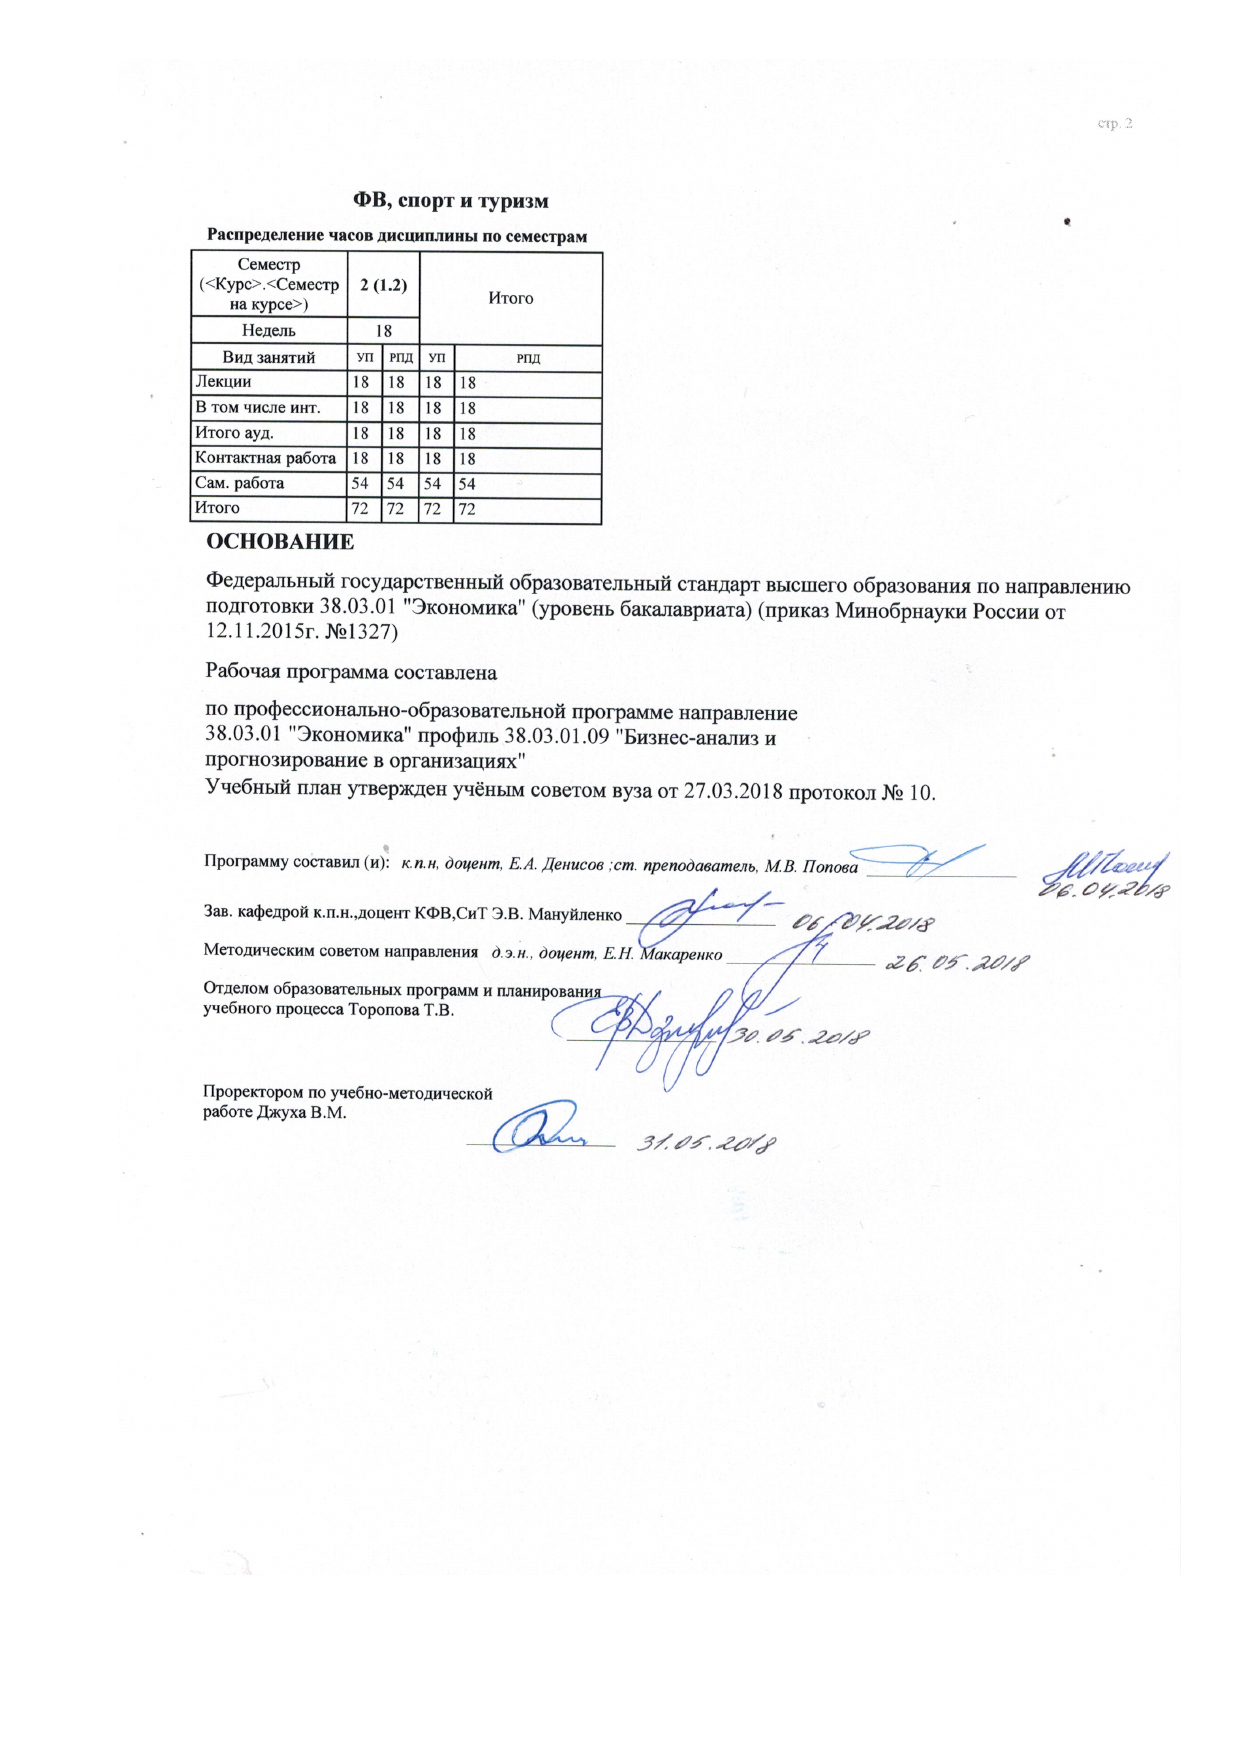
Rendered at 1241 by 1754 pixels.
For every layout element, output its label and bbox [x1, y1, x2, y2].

picture [118, 59, 1181, 1575]
